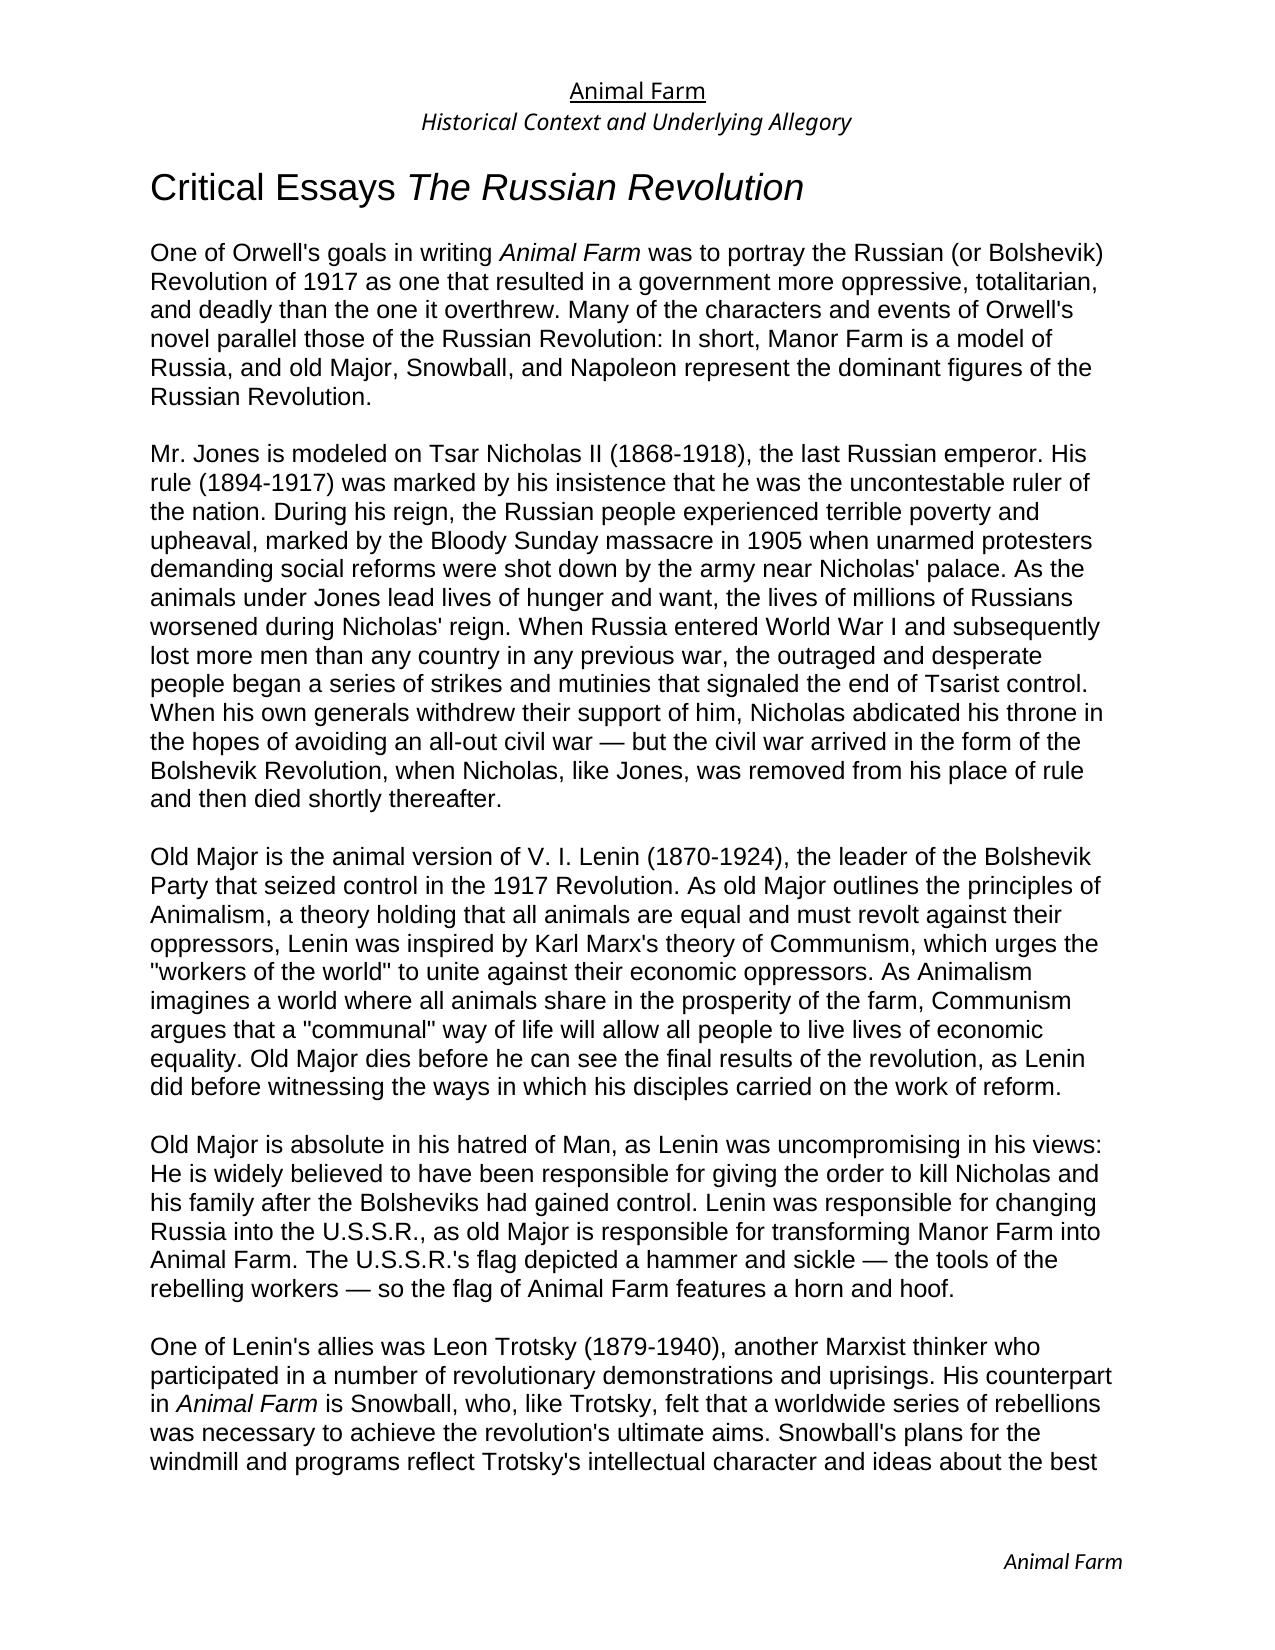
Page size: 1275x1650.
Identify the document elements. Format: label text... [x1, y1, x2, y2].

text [150, 1332, 1125, 1476]
text One of Orwell's goals in writing Animal Farm was to portray the Russian (or Bolshevik) Revolution of 1917 as one that resulted in a government more oppressive, totalitarian, and deadly than the one it overthrew. Many of the characters and events of Orwell's novel parallel those of the Russian Revolution: In short, Manor Farm is a model of Russia, and old Major, Snowball, and Napoleon represent the dominant figures of the Russian Revolution. [150, 238, 1125, 410]
text Old Major is the animal version of V. I. Lenin (1870-1924), the leader of the Bolshevik Party that seized control in the 1917 Revolution. As old Major outlines the principles of Animalism, a theory holding that all animals are equal and must revolt against their oppressors, Lenin was inspired by Karl Marx's theory of Communism, which urges the "workers of the world" to unite against their economic oppressors. As Animalism imagines a world where all animals share in the prosperity of the farm, Communism argues that a "communal" way of life will allow all people to live lives of economic equality. Old Major dies before he can see the final results of the revolution, as Lenin did before witnessing the ways in which his disciples carried on the work of reform. [150, 842, 1125, 1101]
text Mr. Jones is modeled on Tsar Nicholas II (1868-1918), the last Russian emperor. His rule (1894-1917) was marked by his insistence that he was the uncontestable ruler of the nation. During his reign, the Russian people experienced terrible poverty and upheaval, marked by the Bloody Sunday massacre in 1905 when unarmed protesters demanding social reforms were shot down by the army near Nicholas' palace. As the animals under Jones lead lives of hunger and want, the lives of millions of Russians worsened during Nicholas' reign. When Russia entered World War I and subsequently lost more men than any country in any previous war, the outraged and desperate people began a series of strikes and mutinies that signaled the end of Tsarist control. When his own generals withdrew their support of him, Nicholas abdicated his throne in the hopes of avoiding an all-out civil war — but the civil war arrived in the form of the Bolshevik Revolution, when Nicholas, like Jones, was removed from his place of rule and then died shortly thereafter. [150, 439, 1125, 813]
text Old Major is absolute in his hatred of Man, as Lenin was uncompromising in his views: He is widely believed to have been responsible for giving the order to kill Nicholas and his family after the Bolsheviks had gained control. Lenin was responsible for changing Russia into the U.S.S.R., as old Major is responsible for transforming Manor Farm into Animal Farm. The U.S.S.R.'s flag depicted a hammer and sickle — the tools of the rebelling workers — so the flag of Animal Farm features a horn and hoof. [150, 1130, 1125, 1303]
text Critical Essays The Russian Revolution [150, 166, 1125, 209]
